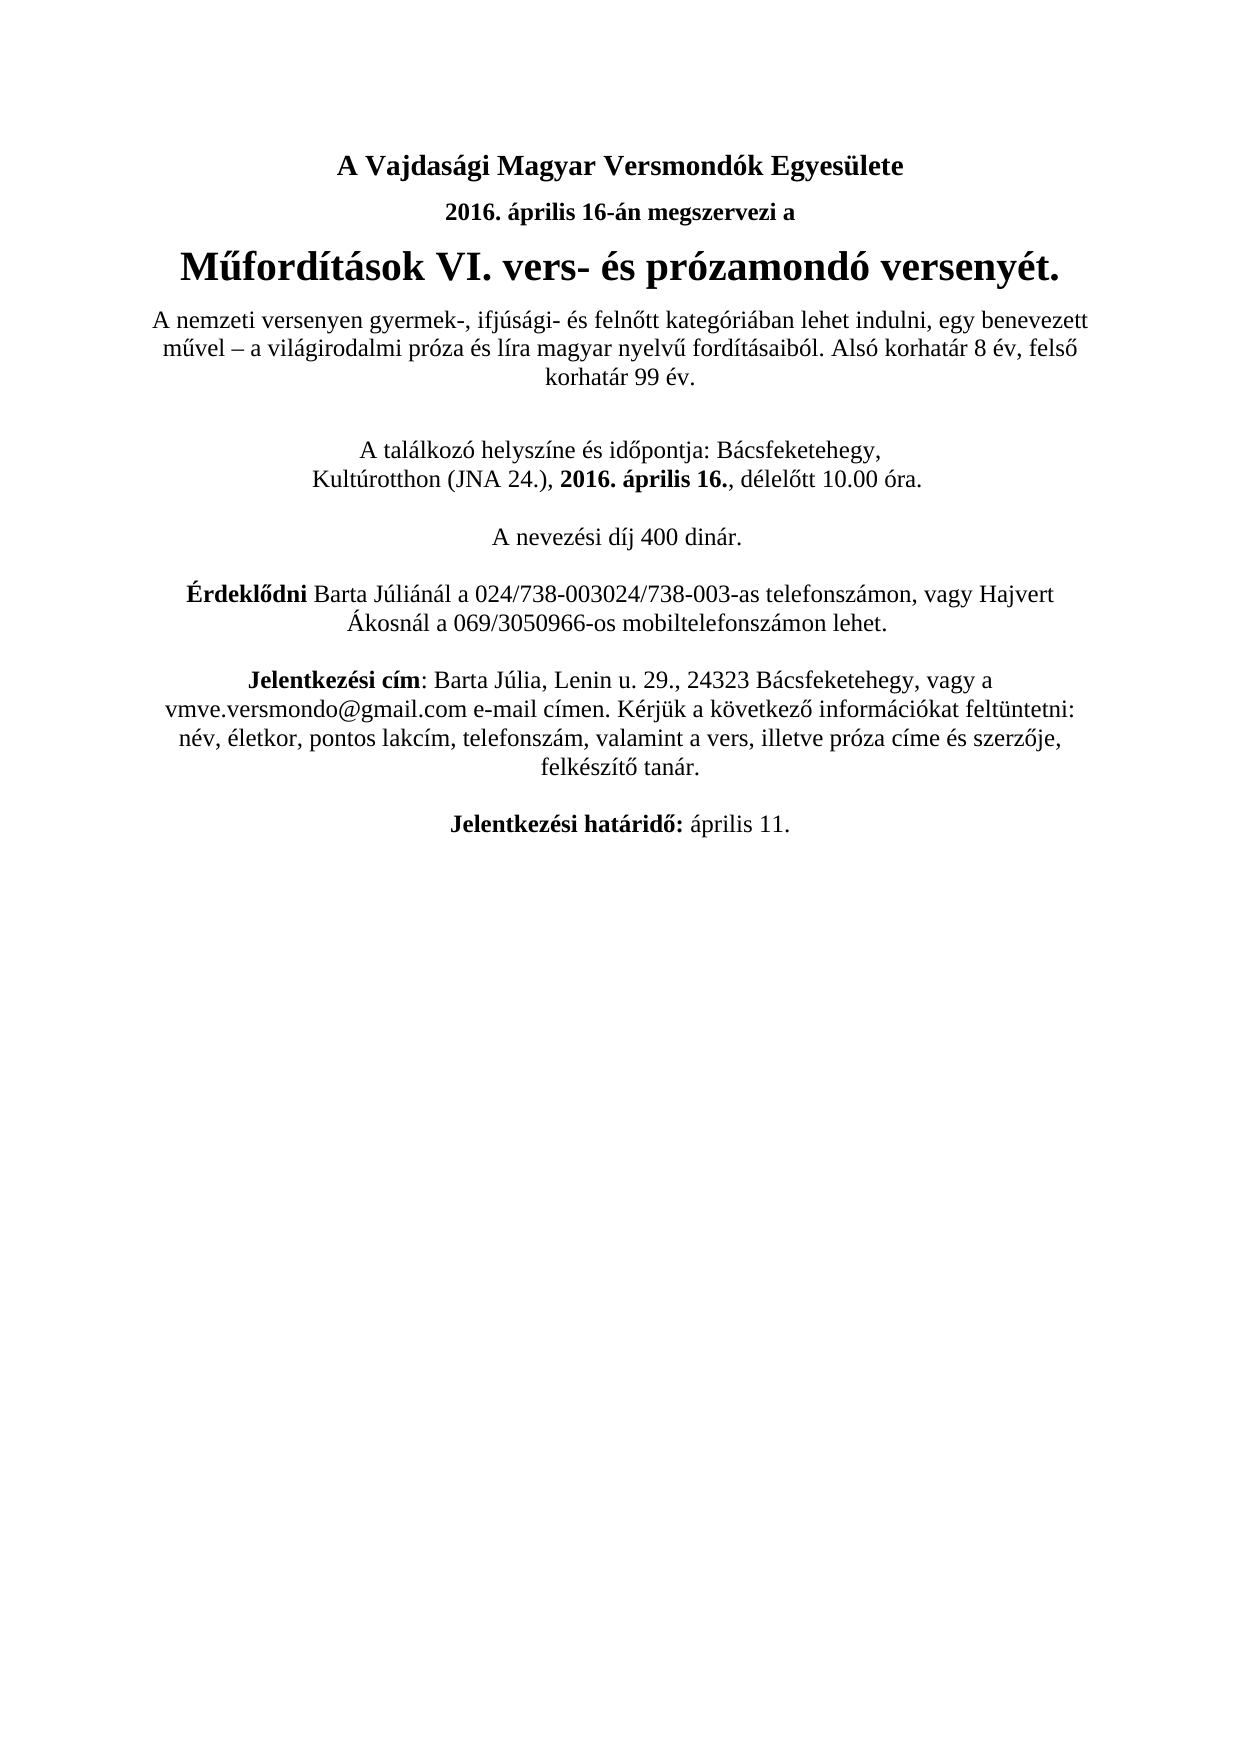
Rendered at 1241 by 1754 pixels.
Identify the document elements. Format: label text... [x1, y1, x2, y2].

text A találkozó helyszíne és időpontja: Bácsfeketehegy, [148, 435, 1093, 464]
text Kultúrotthon (JNA 24.), 2016. április 16., délelőtt 10.00 óra. A nevezési díj 400 dinár. Érdeklődni Barta Júliánál a 024/738-003024/738-003-as telefonszámon, vagy Hajvert Ákosnál a 069/3050966-os mobiltelefonszámon lehet. Jelentkezési cím: Barta Júlia, Lenin u. 29., 24323 Bácsfeketehegy, vagy a vmve.versmondo@gmail.com e-mail címen. Kérjük a következő információkat feltüntetni: név, életkor, pontos lakcím, telefonszám, valamint a vers, illetve próza címe és szerzője, felkészítő tanár. Jelentkezési határidő: április 11. [148, 464, 1093, 838]
text A Vajdasági Magyar Versmondók Egyesülete [148, 148, 1093, 181]
text A nemzeti versenyen gyermek-, ifjúsági- és felnőtt kategóriában lehet indulni, egy benevezett művel – a világirodalmi próza és líra magyar nyelvű fordításaiból. Alsó korhatár 8 év, felső korhatár 99 év. [148, 305, 1093, 391]
text 2016. április 16-án megszervezi a [148, 197, 1093, 226]
text Műfordítások VI. vers- és prózamondó versenyét. [148, 241, 1093, 289]
